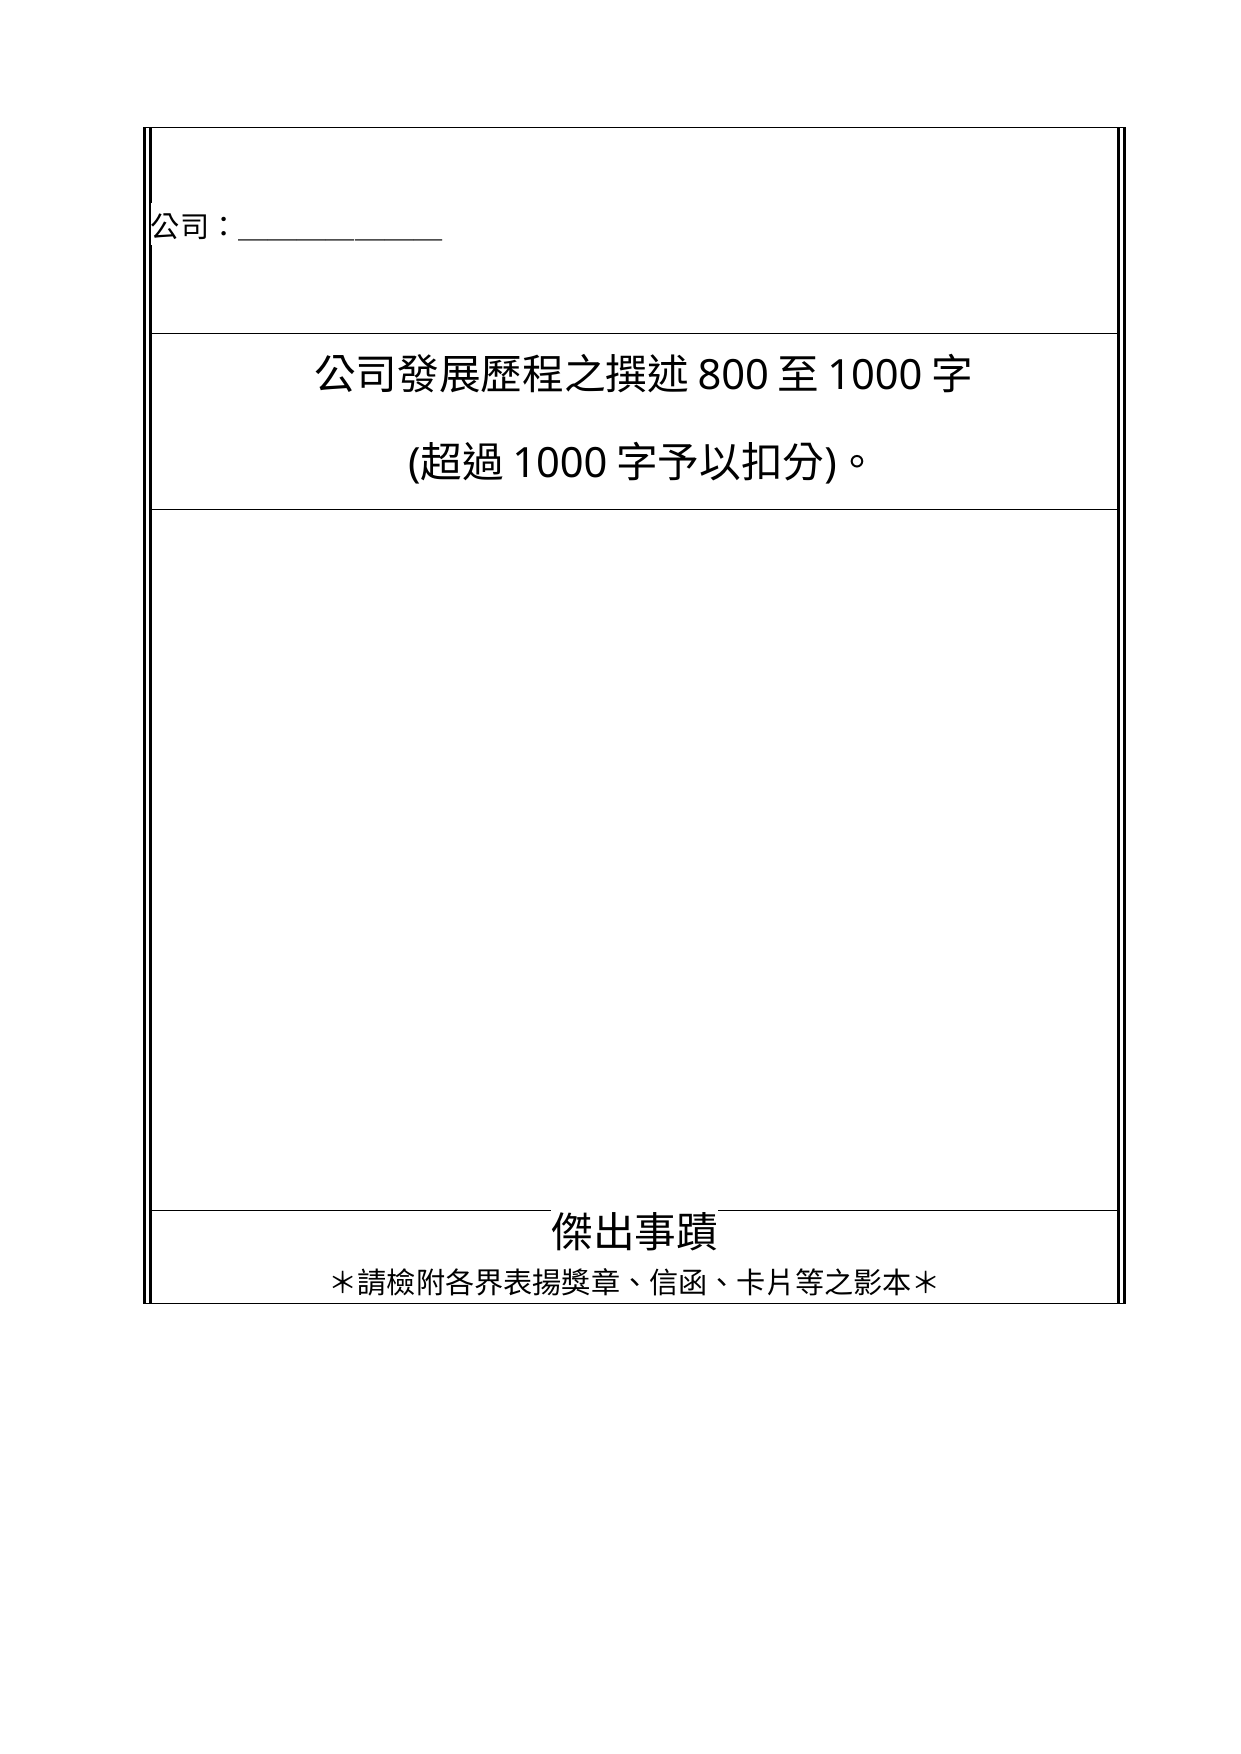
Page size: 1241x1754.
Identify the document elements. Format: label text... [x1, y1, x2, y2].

table_cell 公司：＿＿＿＿＿＿＿ [152, 128, 1117, 333]
table_cell [152, 510, 1117, 1210]
table_cell 公司發展歷程之撰述800至1000字 (超過1000字予以扣分)。 [152, 334, 1117, 509]
table_cell 傑出事蹟 ＊請檢附各界表揚獎章、信函、卡片等之影本＊ [152, 1211, 1117, 1303]
